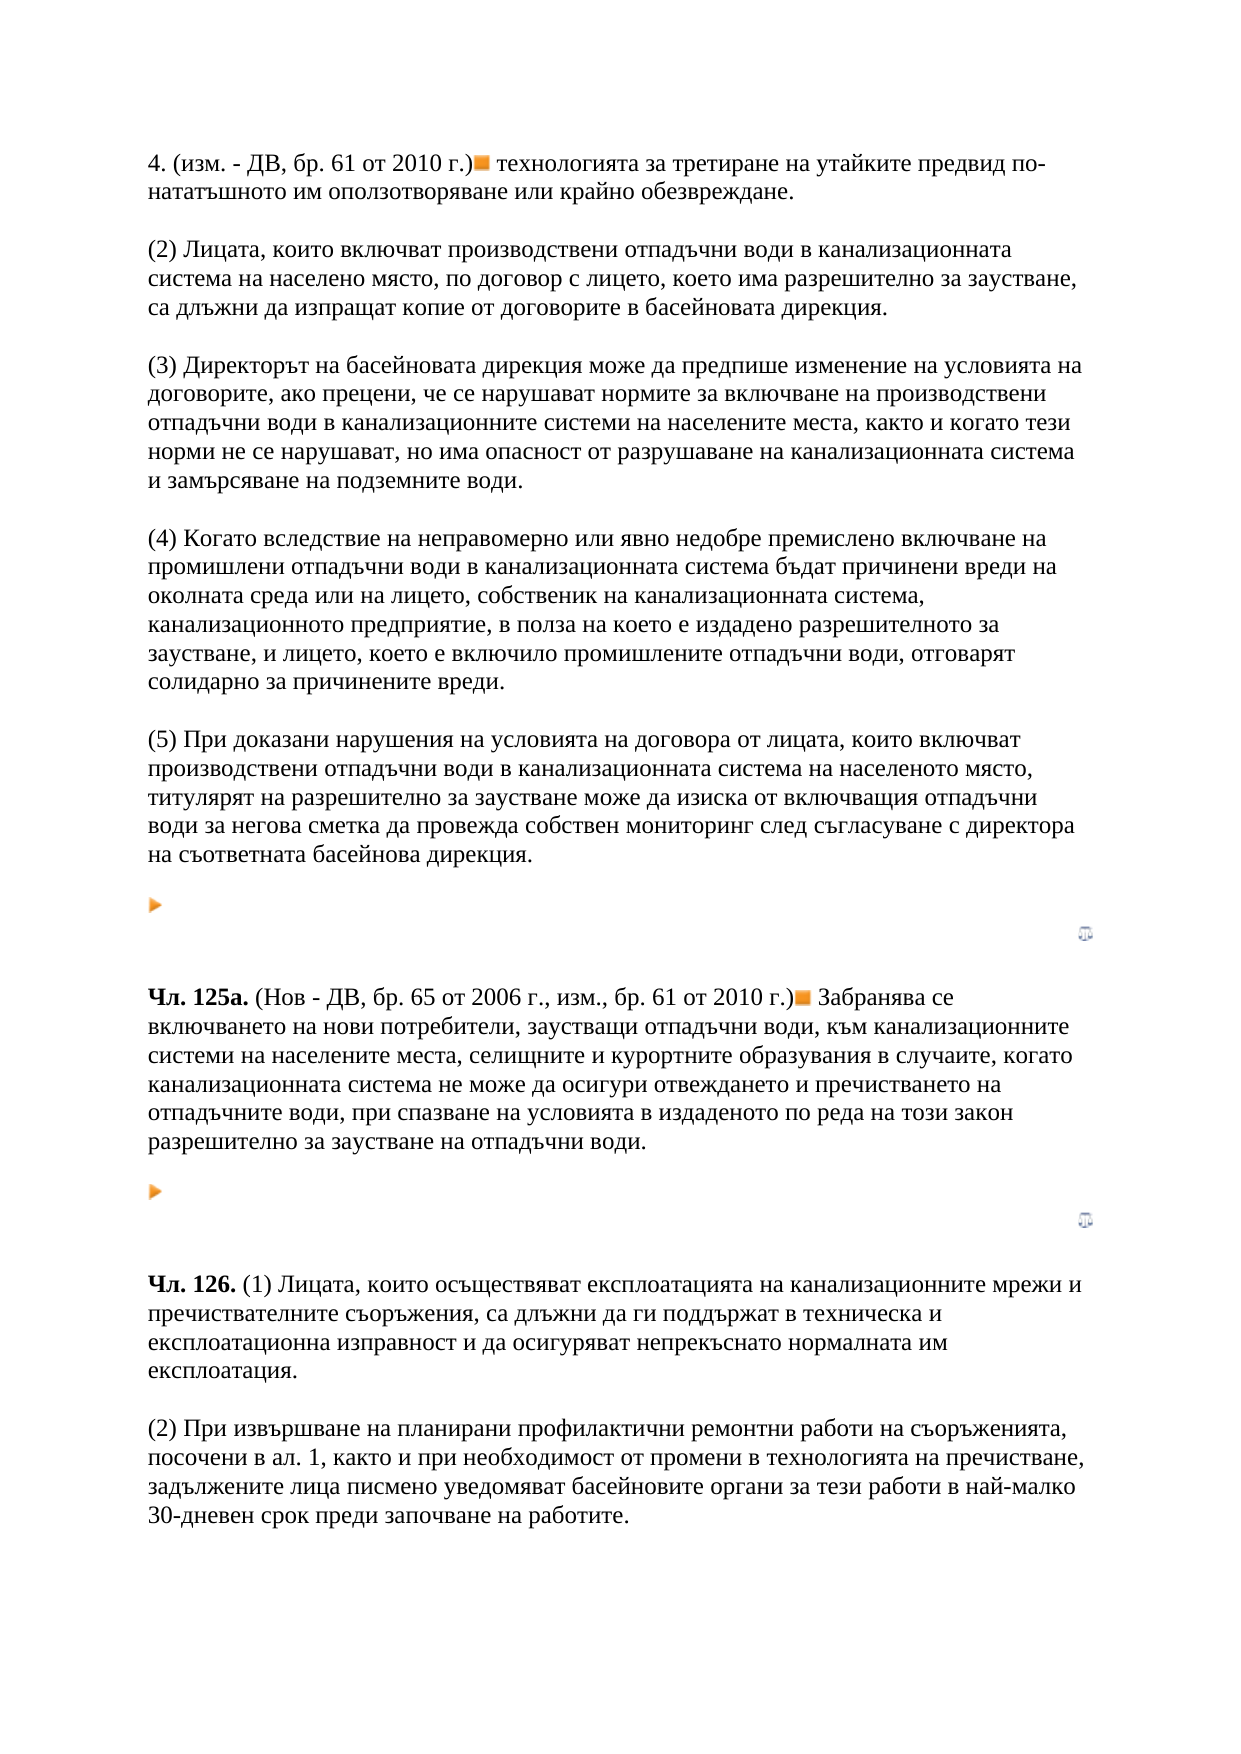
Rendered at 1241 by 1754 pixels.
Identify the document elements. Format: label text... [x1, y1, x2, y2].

picture [147, 897, 164, 913]
picture [473, 155, 491, 171]
text (5) При доказани нарушения на условията на договора от лицата, които включват производствени отпадъчни води в канализационната система на населеното място, титулярят на разрешително за заустване може да изиска от включващия отпадъчни води за негова сметка да провежда собствен мониторинг след съгласуване с директора на съответната басейнова дирекция. [148, 724, 1093, 868]
text (4) Когато вследствие на неправомерно или явно недобре премислено включване на промишлени отпадъчни води в канализационната система бъдат причинени вреди на околната среда или на лицето, собственик на канализационната система, канализационното предприятие, в полза на което е издадено разрешителното за заустване, и лицето, което е включило промишлените отпадъчни води, отговарят солидарно за причинените вреди. [148, 523, 1093, 695]
picture [147, 1184, 164, 1200]
text 4. (изм. - ДВ, бр. 61 от 2010 г.) технологията за третиране на утайките предвид по-нататъшното им оползотворяване или крайно обезвреждане. [148, 148, 1093, 205]
picture [1078, 1212, 1093, 1228]
picture [794, 990, 812, 1006]
text (3) Директорът на басейновата дирекция може да предпише изменение на условията на договорите, ако прецени, че се нарушават нормите за включване на производствени отпадъчни води в канализационните системи на населените места, както и когато тези норми не се нарушават, но има опасност от разрушаване на канализационната система и замърсяване на подземните води. [148, 350, 1093, 493]
text Чл. 126. (1) Лицата, които осъществяват експлоатацията на канализационните мрежи и пречиствателните съоръжения, са длъжни да ги поддържат в техническа и експлоатационна изправност и да осигуряват непрекъснато нормалната им експлоатация. [148, 1269, 1093, 1384]
picture [1078, 925, 1093, 941]
text (2) При извършване на планирани профилактични ремонтни работи на съоръженията, посочени в ал. 1, както и при необходимост от промени в технологията на пречистване, задължените лица писмено уведомяват басейновите органи за тези работи в най-малко 30-дневен срок преди започване на работите. [148, 1413, 1093, 1528]
text Чл. 125а. (Нов - ДВ, бр. 65 от 2006 г., изм., бр. 61 от 2010 г.) Забранява се включването на нови потребители, заустващи отпадъчни води, към канализационните системи на населените места, селищните и курортните образувания в случаите, когато канализационната система не може да осигури отвеждането и пречистването на отпадъчните води, при спазване на условията в издаденото по реда на този закон разрешително за заустване на отпадъчни води. [148, 982, 1093, 1155]
text (2) Лицата, които включват производствени отпадъчни води в канализационната система на населено място, по договор с лицето, което има разрешително за заустване, са длъжни да изпращат копие от договорите в басейновата дирекция. [148, 234, 1093, 321]
